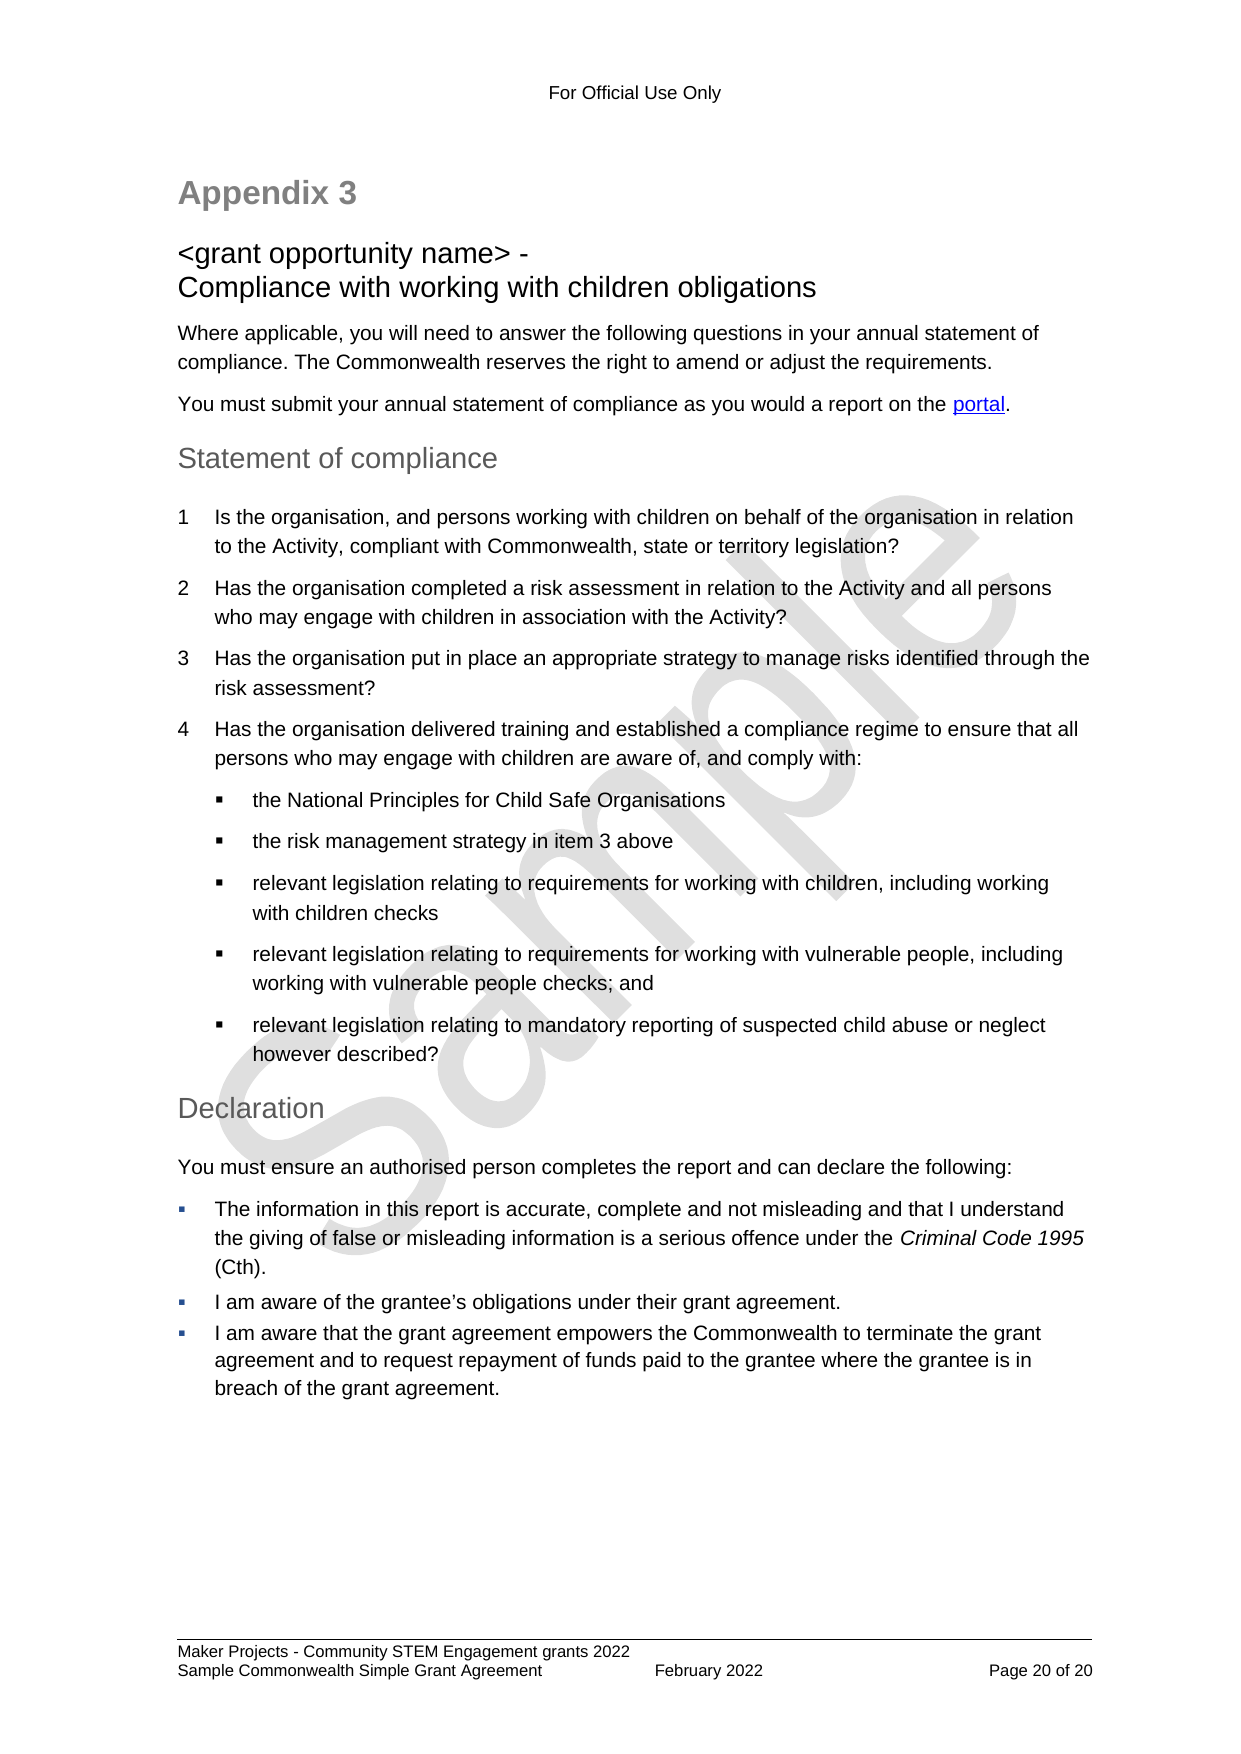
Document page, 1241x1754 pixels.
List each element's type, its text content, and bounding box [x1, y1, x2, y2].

text You must submit your annual statement of compliance as you would a report on the portal. [177, 387, 1092, 416]
list the National Principles for Child Safe Organisations [214, 783, 1092, 812]
subtitle Appendix 3 [177, 173, 1092, 211]
list Has the organisation completed a risk assessment in relation to the Activity and all persons who may engage with children in association with the Activity? [177, 570, 1092, 628]
list relevant legislation relating to mandatory reporting of suspected child abuse or neglect however described? [214, 1008, 1092, 1066]
text Where applicable, you will need to answer the following questions in your annual statement of compliance. The Commonwealth reserves the right to amend or adjust the requirements. [177, 316, 1092, 374]
subtitle <grant opportunity name> - Compliance with working with children obligations [177, 236, 1092, 303]
list relevant legislation relating to requirements for working with vulnerable people, including working with vulnerable people checks; and [214, 937, 1092, 995]
list I am aware of the grantee’s obligations under their grant agreement. [177, 1285, 1092, 1314]
text You must ensure an authorised person completes the report and can declare the following: [177, 1149, 1092, 1179]
list I am aware that the grant agreement empowers the Commonwealth to terminate the grant agreement and to request repayment of funds paid to the grantee where the grantee is in breach of the grant agreement. [177, 1320, 1092, 1399]
list relevant legislation relating to requirements for working with children, including working with children checks [214, 866, 1092, 924]
subtitle Declaration [177, 1091, 1092, 1124]
list the risk management strategy in item 3 above [214, 824, 1092, 853]
list Has the organisation put in place an appropriate strategy to manage risks identified through the risk assessment? [177, 641, 1092, 699]
list Is the organisation, and persons working with children on behalf of the organisation in relation to the Activity, compliant with Commonwealth, state or territory legislation? [177, 499, 1092, 558]
subtitle Statement of compliance [177, 441, 1092, 474]
list Has the organisation delivered training and established a compliance regime to ensure that all persons who may engage with children are aware of, and comply with: [177, 712, 1092, 770]
list The information in this report is accurate, complete and not misleading and that I understand the giving of false or misleading information is a serious offence under the Criminal Code 1995 (Cth). [177, 1191, 1092, 1279]
